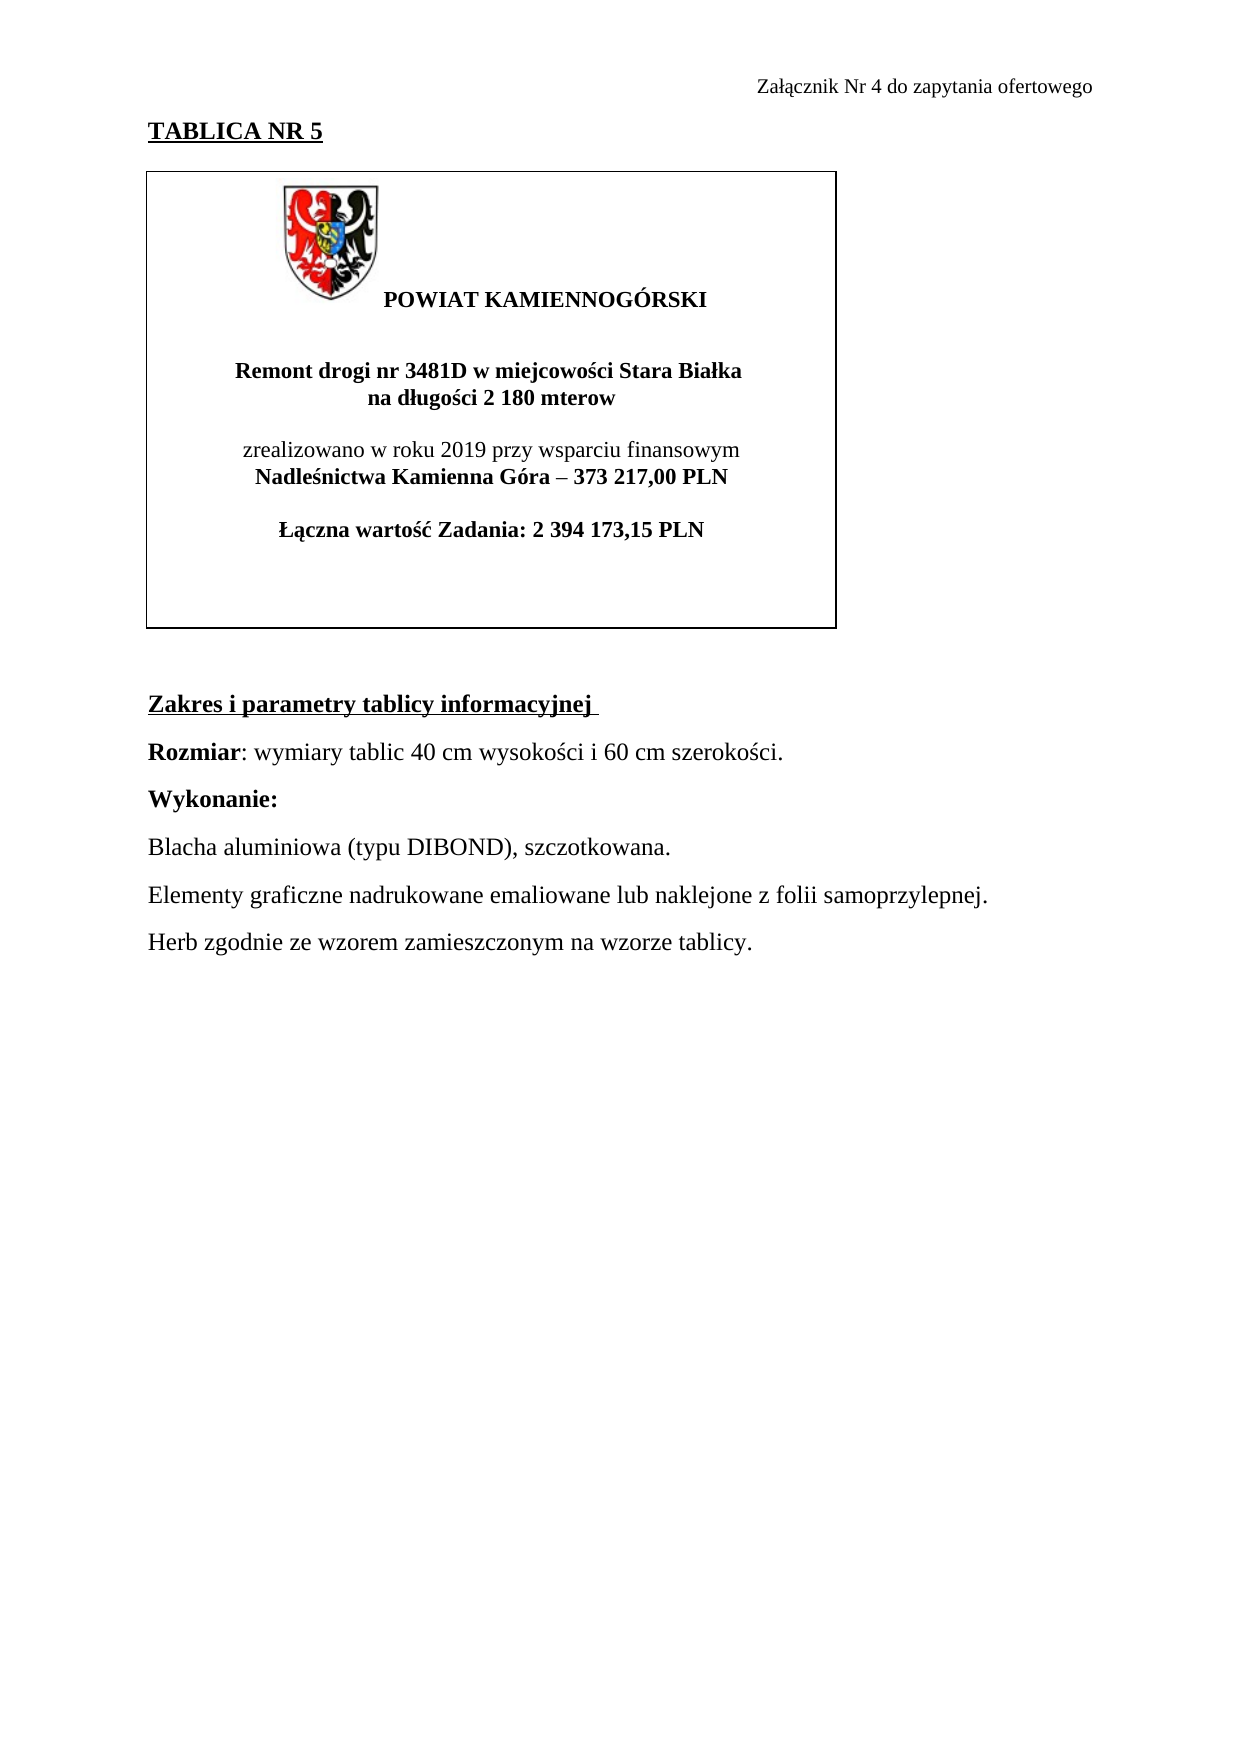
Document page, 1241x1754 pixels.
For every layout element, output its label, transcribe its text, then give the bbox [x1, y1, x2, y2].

text Zakres i parametry tablicy informacyjnej [148, 689, 1093, 718]
text TABLICA NR 5 [148, 116, 1093, 145]
text Rozmiar: wymiary tablic 40 cm wysokości i 60 cm szerokości. [148, 737, 1093, 765]
text Herb zgodnie ze wzorem zamieszczonym na wzorze tablicy. [148, 927, 1093, 956]
text Blacha aluminiowa (typu DIBOND), szczotkowana. [148, 832, 1093, 861]
picture [275, 178, 384, 308]
text Załącznik Nr 4 do zapytania ofertowego [148, 74, 1093, 98]
text Wykonanie: [148, 784, 1093, 813]
text Elementy graficzne nadrukowane emaliowane lub naklejone z folii samoprzylepnej. [148, 880, 1093, 908]
